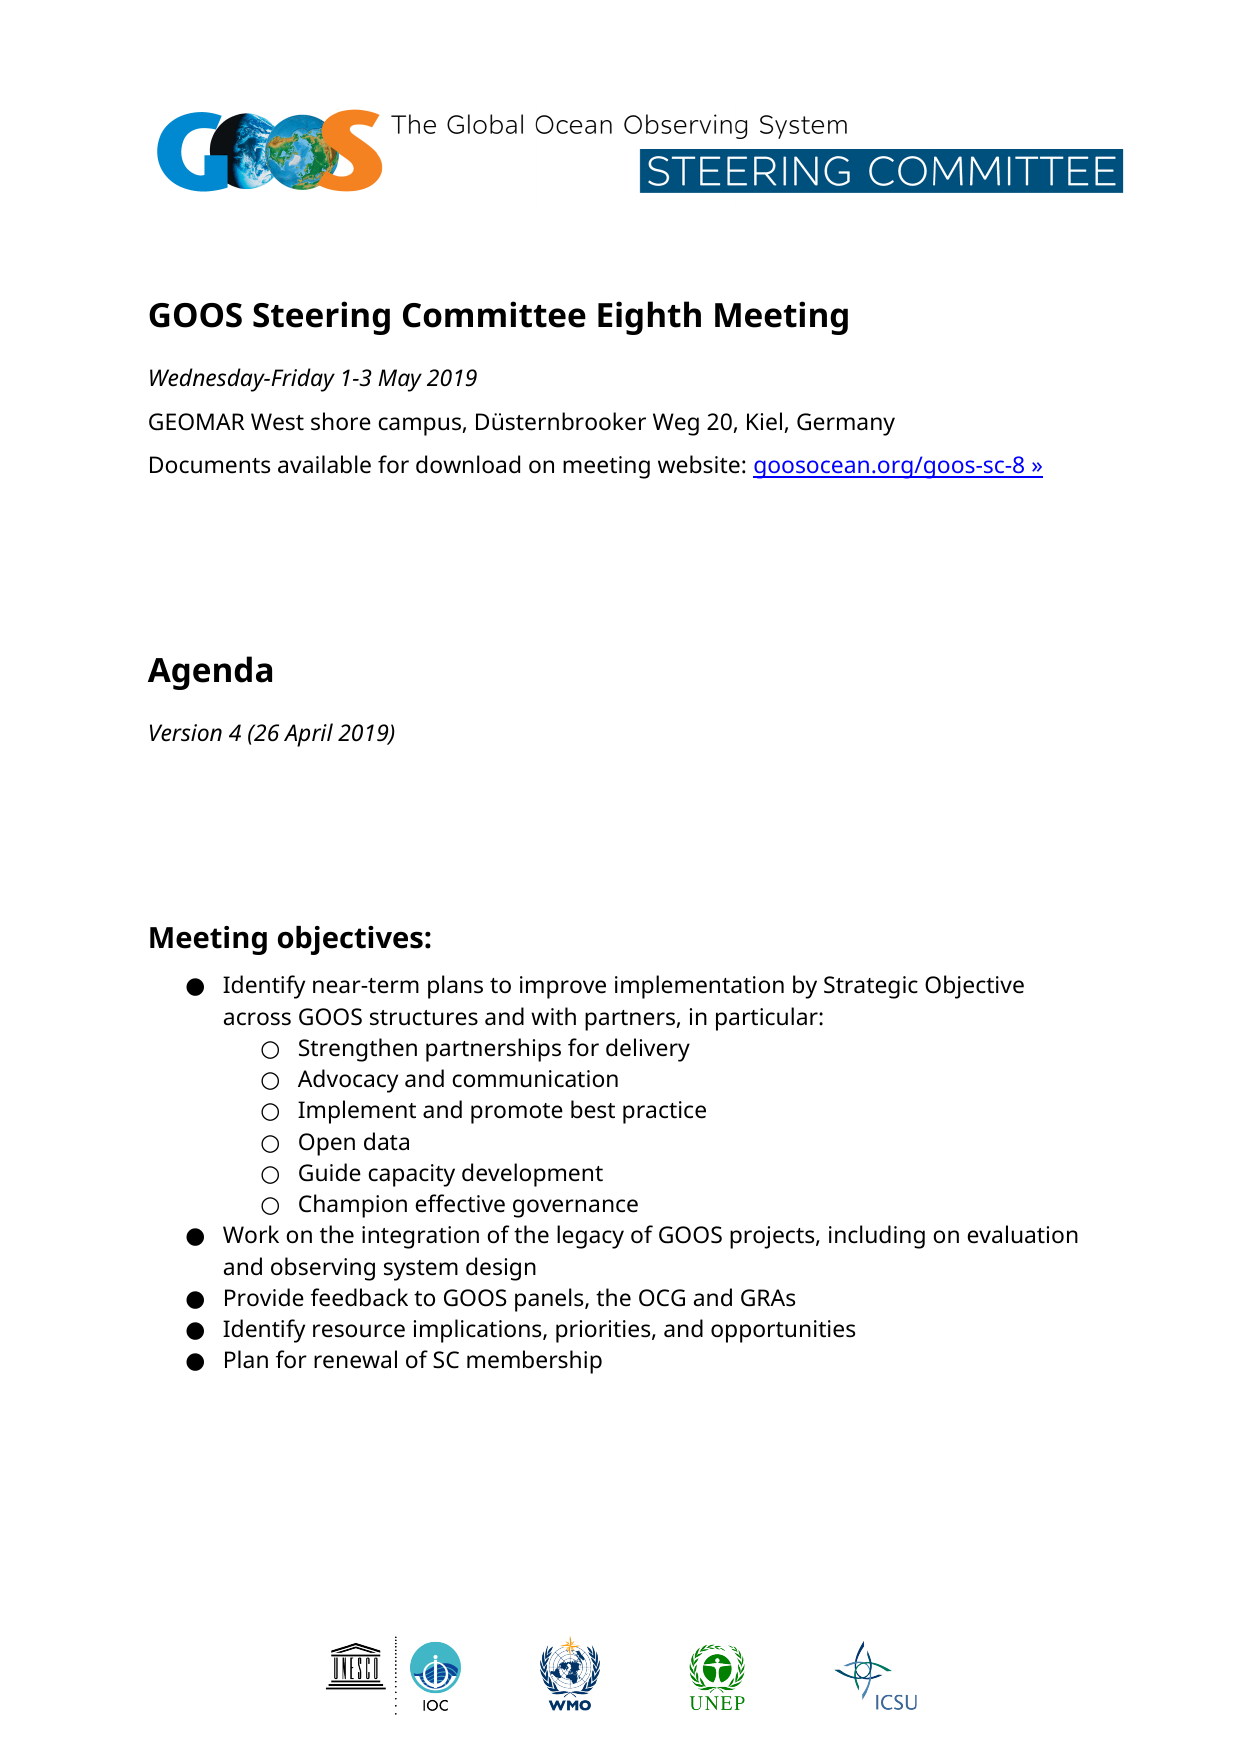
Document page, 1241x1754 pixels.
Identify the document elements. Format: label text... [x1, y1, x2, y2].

subtitle GOOS Steering Committee Eighth Meeting [148, 291, 1092, 337]
list Champion effective governance [260, 1188, 1092, 1219]
list Strengthen partnerships for delivery [260, 1032, 1092, 1063]
list Implement and promote best practice [260, 1094, 1092, 1126]
list Plan for renewal of SC membership [185, 1344, 1092, 1376]
list Guide capacity development [260, 1157, 1092, 1188]
text GEOMAR West shore campus, Düsternbrooker Weg 20, Kiel, Germany [148, 406, 1092, 437]
list Work on the integration of the legacy of GOOS projects, including on evaluation and observing system design [185, 1219, 1092, 1282]
picture [325, 1635, 917, 1715]
subtitle Agenda [148, 646, 1092, 692]
text Meeting objectives: [148, 917, 1092, 957]
picture [139, 100, 1134, 207]
text Version 4 (26 April 2019) [148, 717, 1092, 748]
list Identify near-term plans to improve implementation by Strategic Objective across GOOS structures and with partners, in particular: [185, 969, 1092, 1032]
list Identify resource implications, priorities, and opportunities [185, 1313, 1092, 1344]
list Advocacy and communication [260, 1063, 1092, 1094]
text Documents available for download on meeting website: goosocean.org/goos-sc-8 » [148, 449, 1092, 481]
text Wednesday-Friday 1-3 May 2019 [148, 362, 1092, 393]
list Provide feedback to GOOS panels, the OCG and GRAs [185, 1282, 1092, 1313]
list Open data [260, 1126, 1092, 1157]
